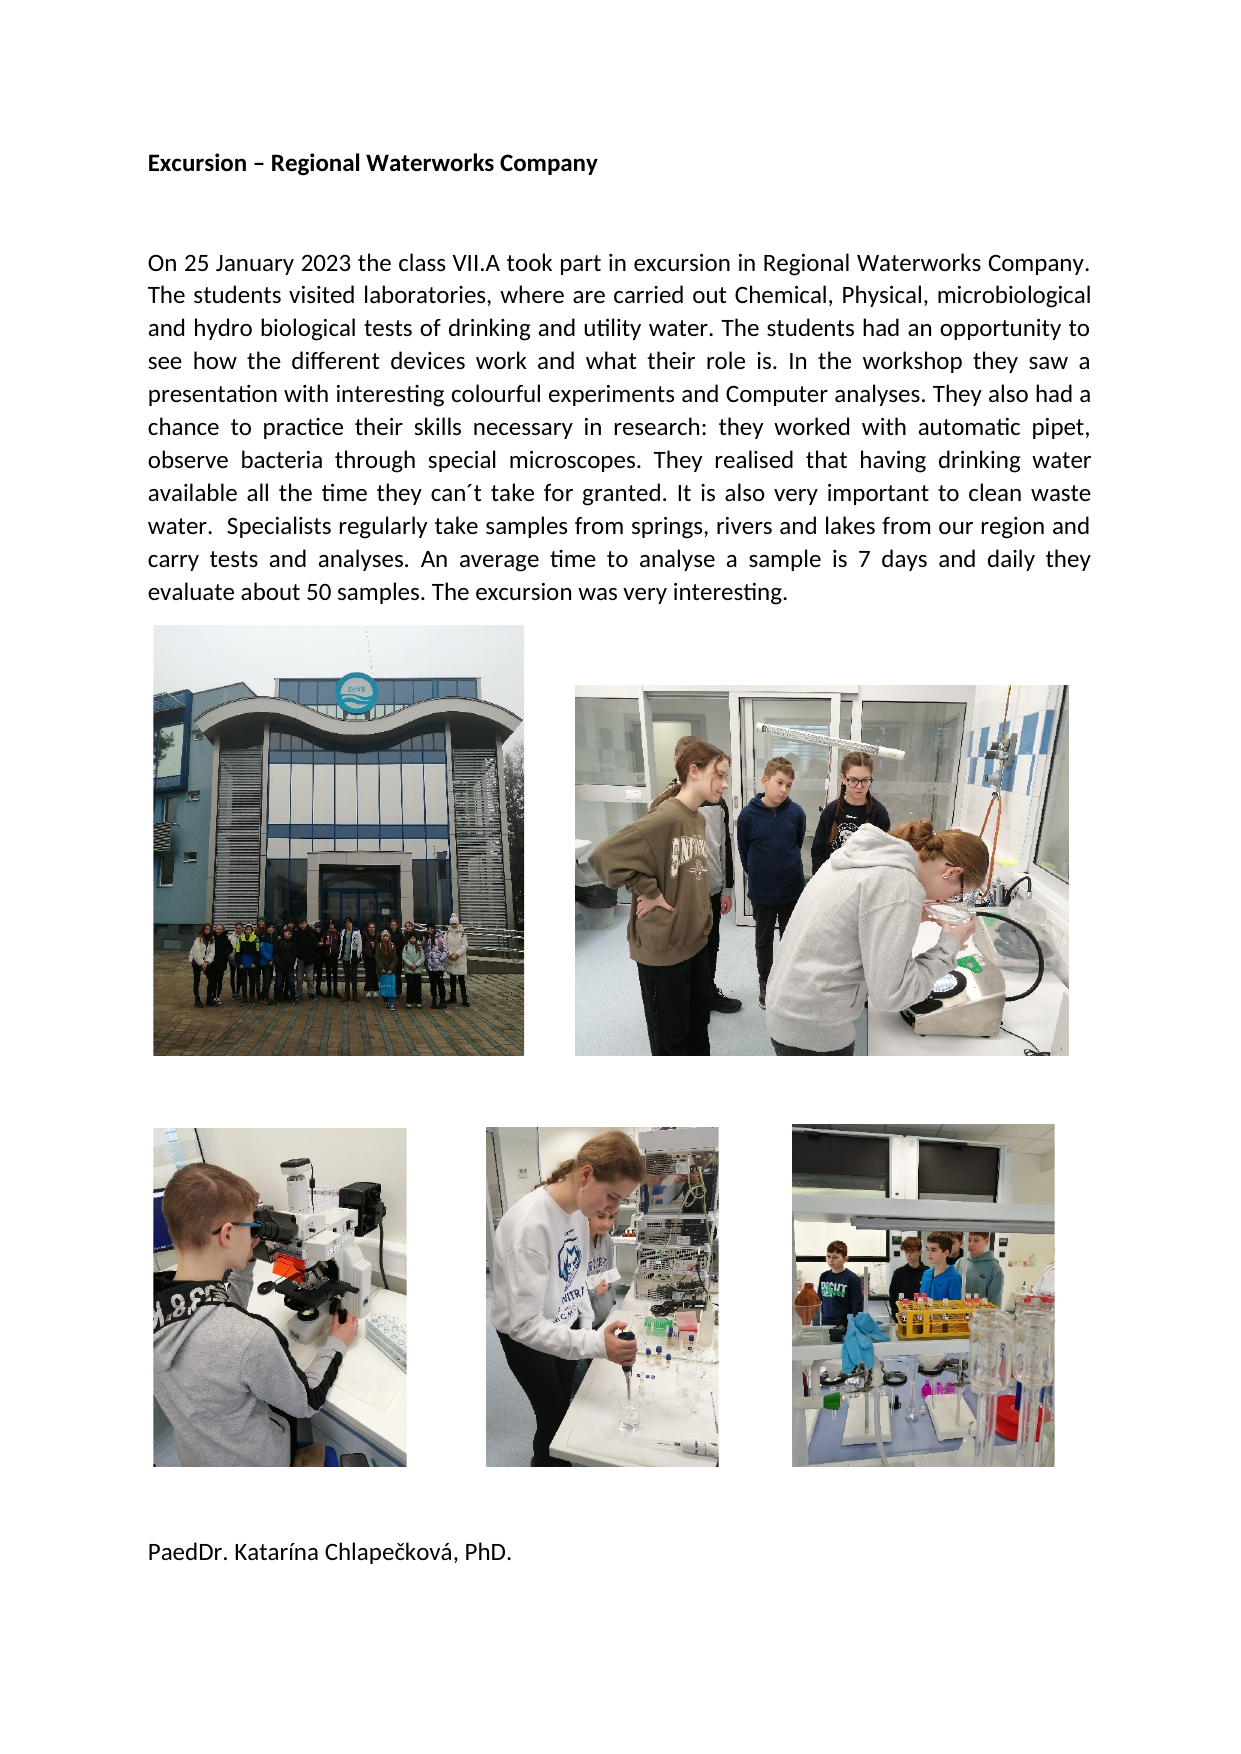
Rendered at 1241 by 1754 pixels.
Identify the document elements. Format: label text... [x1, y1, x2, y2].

picture [153, 1128, 407, 1467]
picture [153, 625, 525, 1056]
text On 25 January 2023 the class VII.A took part in excursion in Regional Waterworks Company. The students visited laboratories, where are carried out Chemical, Physical, microbiological and hydro biological tests of drinking and utility water. The students had an opportunity to see how the different devices work and what their role is. In the workshop they saw a presentation with interesting colourful experiments and Computer analyses. They also had a chance to practice their skills necessary in research: they worked with automatic pipet, observe bacteria through special microscopes. They realised that having drinking water available all the time they can´t take for granted. It is also very important to clean waste water. Specialists regularly take samples from springs, rivers and lakes from our region and carry tests and analyses. An average time to analyse a sample is 7 days and daily they evaluate about 50 samples. The excursion was very interesting. [148, 247, 1093, 606]
text Excursion – Regional Waterworks Company [148, 148, 1093, 178]
picture [575, 685, 1069, 1056]
picture [486, 1127, 719, 1467]
text PaedDr. Katarína Chlapečková, PhD. [148, 1536, 1093, 1566]
picture [792, 1124, 1055, 1467]
